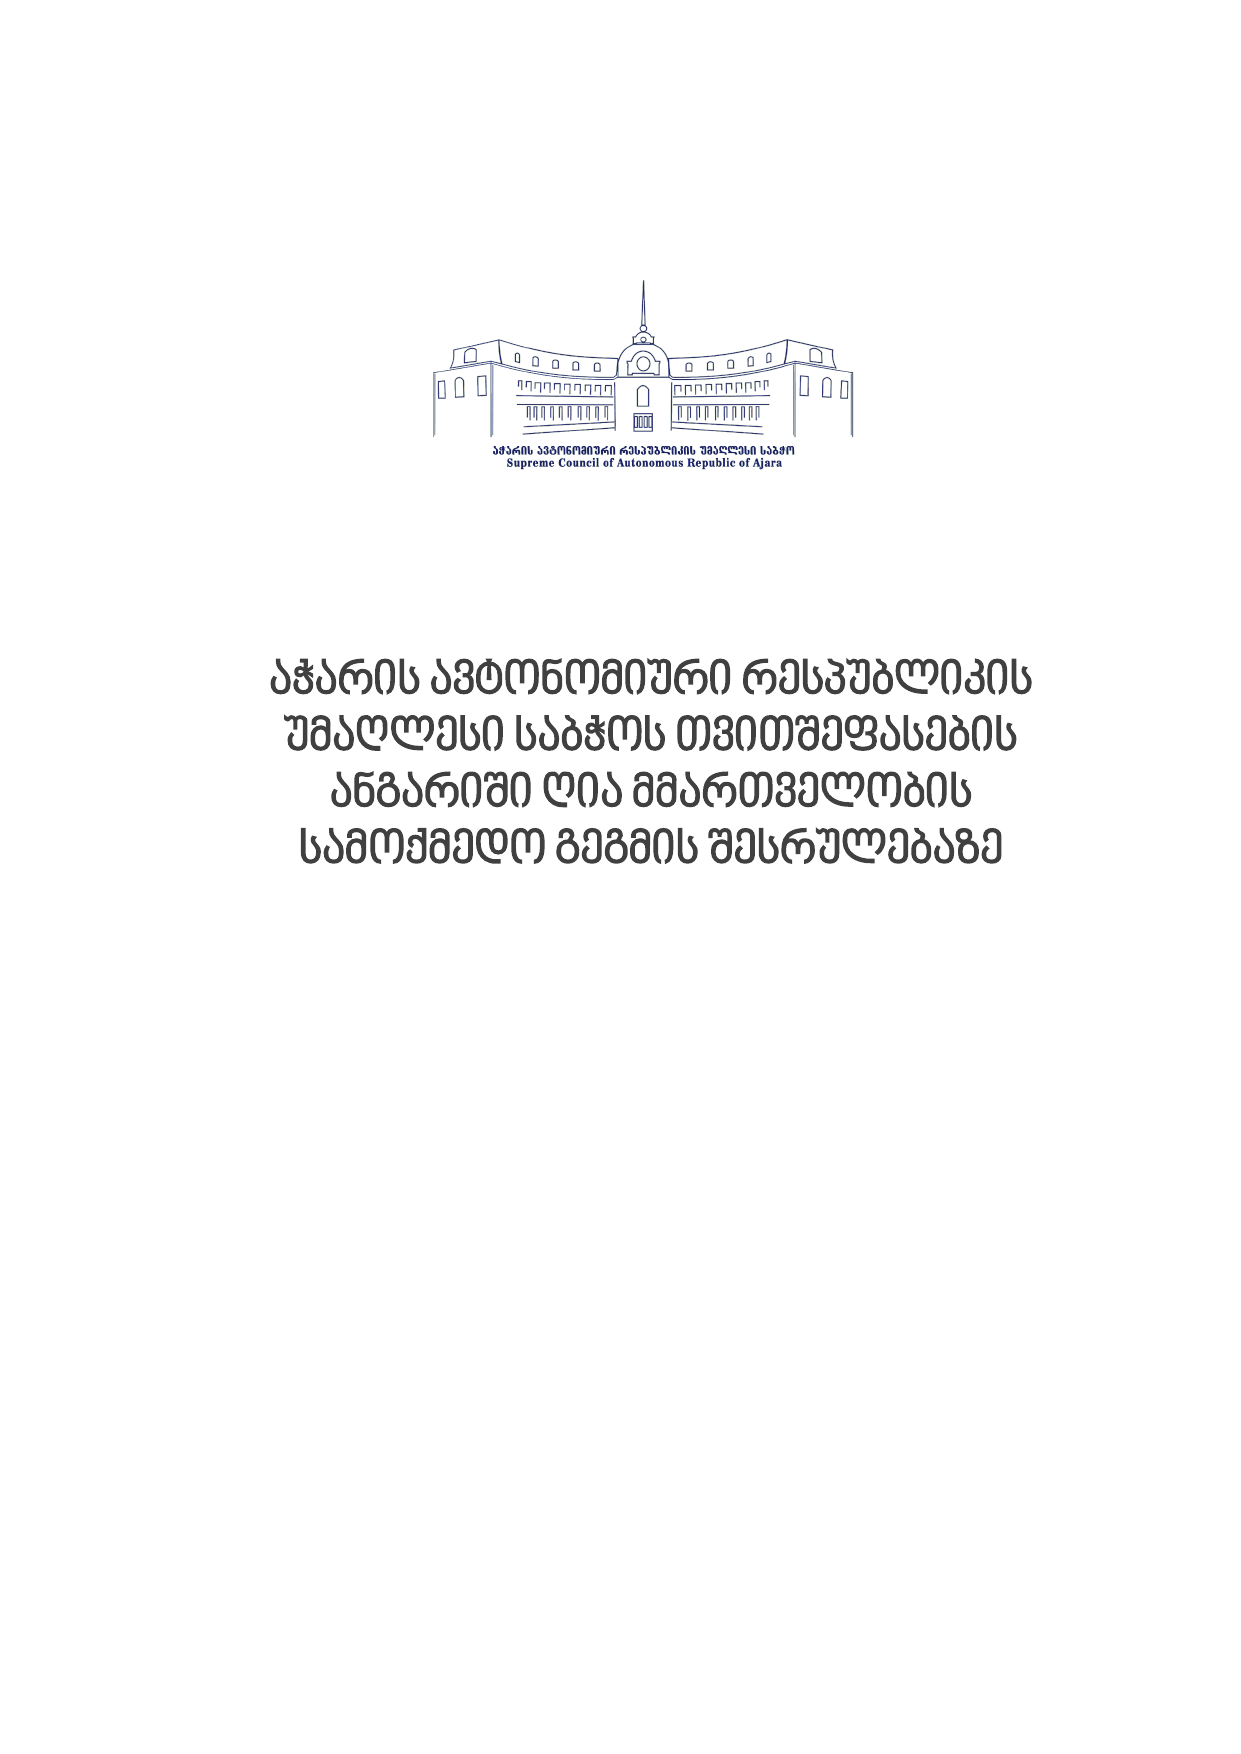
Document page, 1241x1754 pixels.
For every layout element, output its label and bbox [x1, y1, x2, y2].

picture [403, 231, 879, 504]
